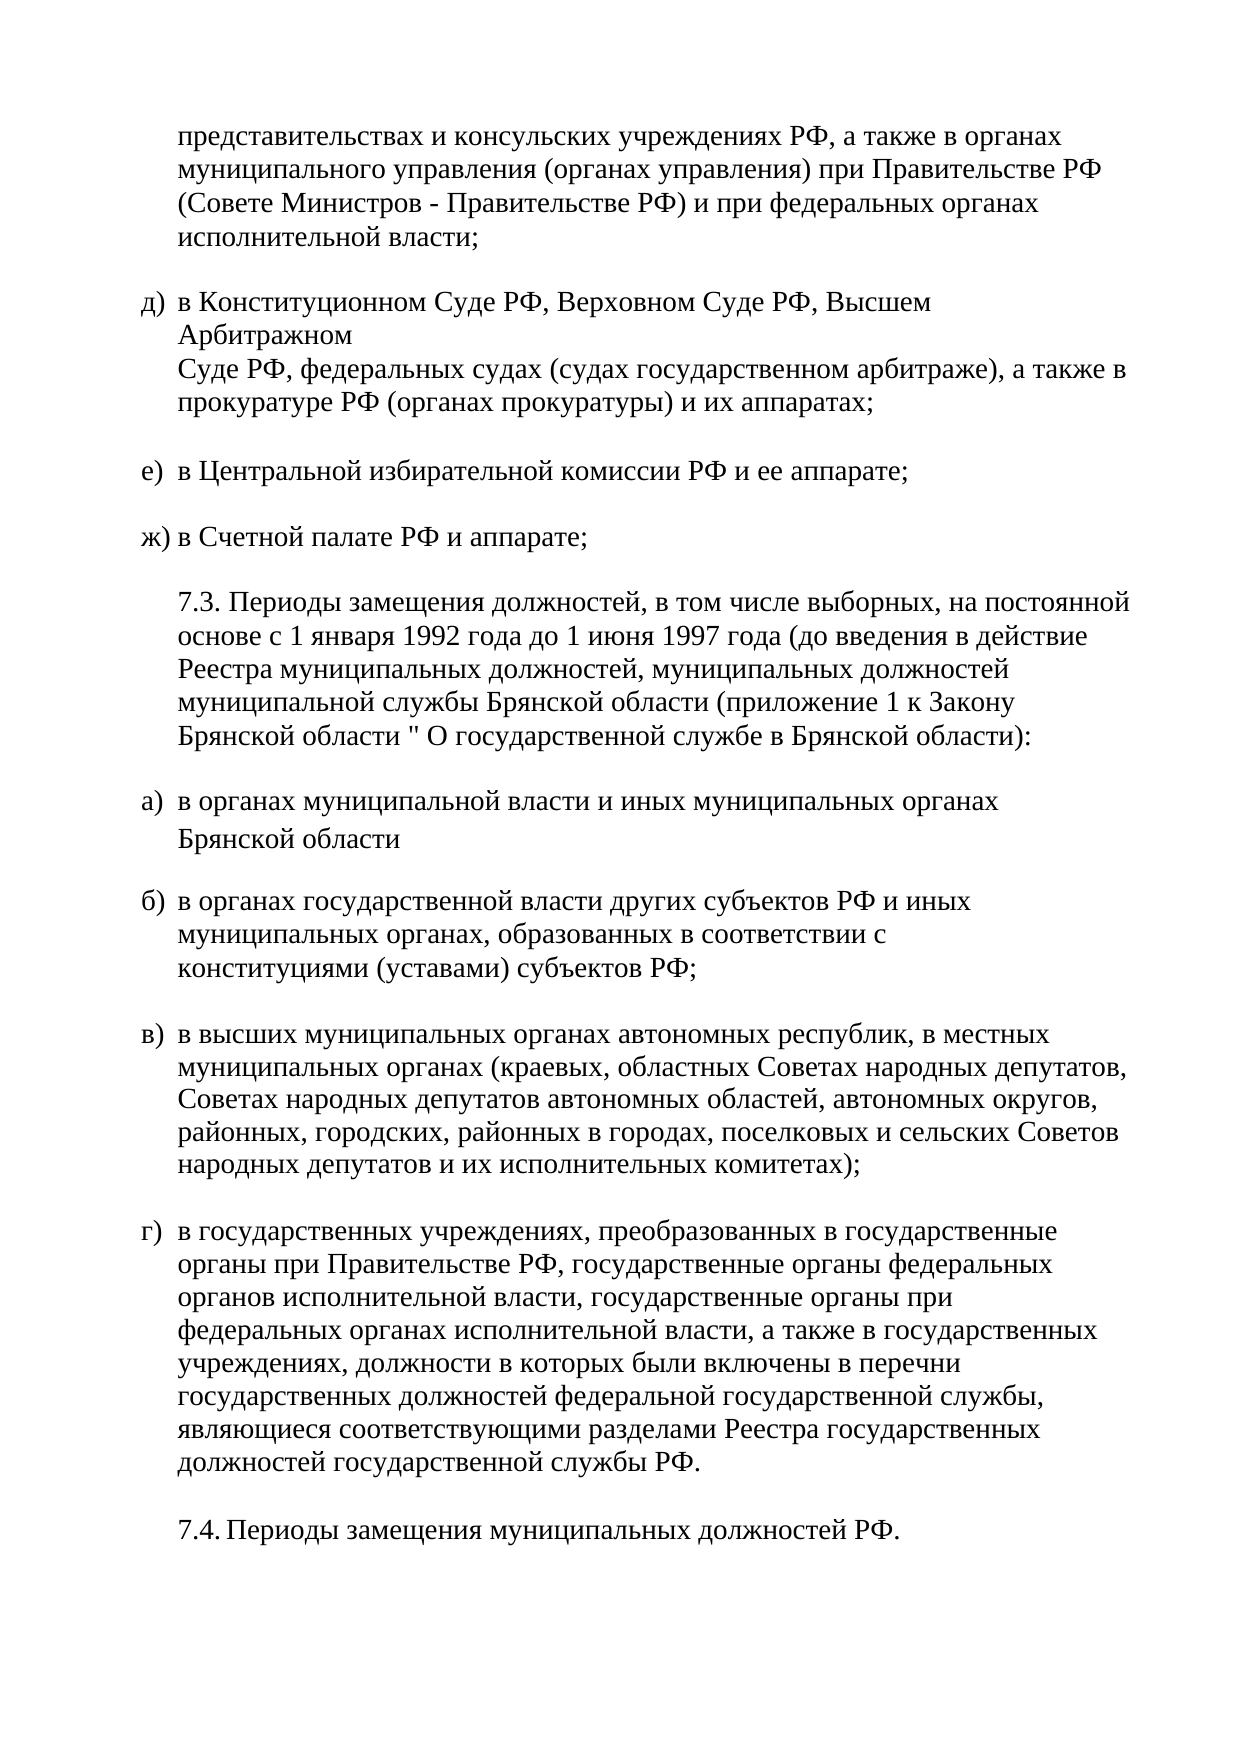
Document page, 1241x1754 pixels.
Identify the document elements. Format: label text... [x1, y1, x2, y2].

text б) в органах государственной власти других субъектов РФ и иных муниципальных органах, образованных в соответствии с конституциями (уставами) субъектов РФ; [141, 883, 1040, 984]
text а) в органах муниципальной власти и иных муниципальных органах Брянской области [141, 781, 1152, 856]
text е) в Центральной избирательной комиссии РФ и ее аппарате; [141, 453, 1152, 486]
list Периоды замещения муниципальных должностей РФ. [177, 1512, 1152, 1546]
text Суде РФ, федеральных судах (судах государственном арбитраже), а также в прокуратуре РФ (органах прокуратуры) и их аппаратах; [177, 351, 1152, 418]
text в) в высших муниципальных органах автономных республик, в местных муниципальных органах (краевых, областных Советах народных депутатов, Советах народных депутатов автономных областей, автономных округов, районных, городских, районных в городах, поселковых и сельских Советов народных депутатов и их исполнительных комитетах); [141, 1018, 1152, 1180]
text д) в Конституционном Суде РФ, Верховном Суде РФ, Высшем Арбитражном [141, 284, 984, 351]
text представительствах и консульских учреждениях РФ, а также в органах муниципального управления (органах управления) при Правительстве РФ (Совете Министров - Правительстве РФ) и при федеральных органах исполнительной власти; [177, 118, 1152, 252]
text ж) в Счетной палате РФ и аппарате; [141, 519, 1152, 552]
text 7.3. Периоды замещения должностей, в том числе выборных, на постоянной основе с 1 января 1992 года до 1 июня 1997 года (до введения в действие Реестра муниципальных должностей, муниципальных должностей [177, 584, 1152, 685]
text муниципальной службы Брянской области (приложение 1 к Закону Брянской области " О государственной службе в Брянской области): [177, 685, 1040, 752]
text г) в государственных учреждениях, преобразованных в государственные органы при Правительстве РФ, государственные органы федеральных органов исполнительной власти, государственные органы при федеральных органах исполнительной власти, а также в государственных учреждениях, должности в которых были включены в перечни государственных должностей федеральной государственной службы, являющиеся соответствующими разделами Реестра государственных должностей государственной службы РФ. [141, 1214, 1152, 1478]
